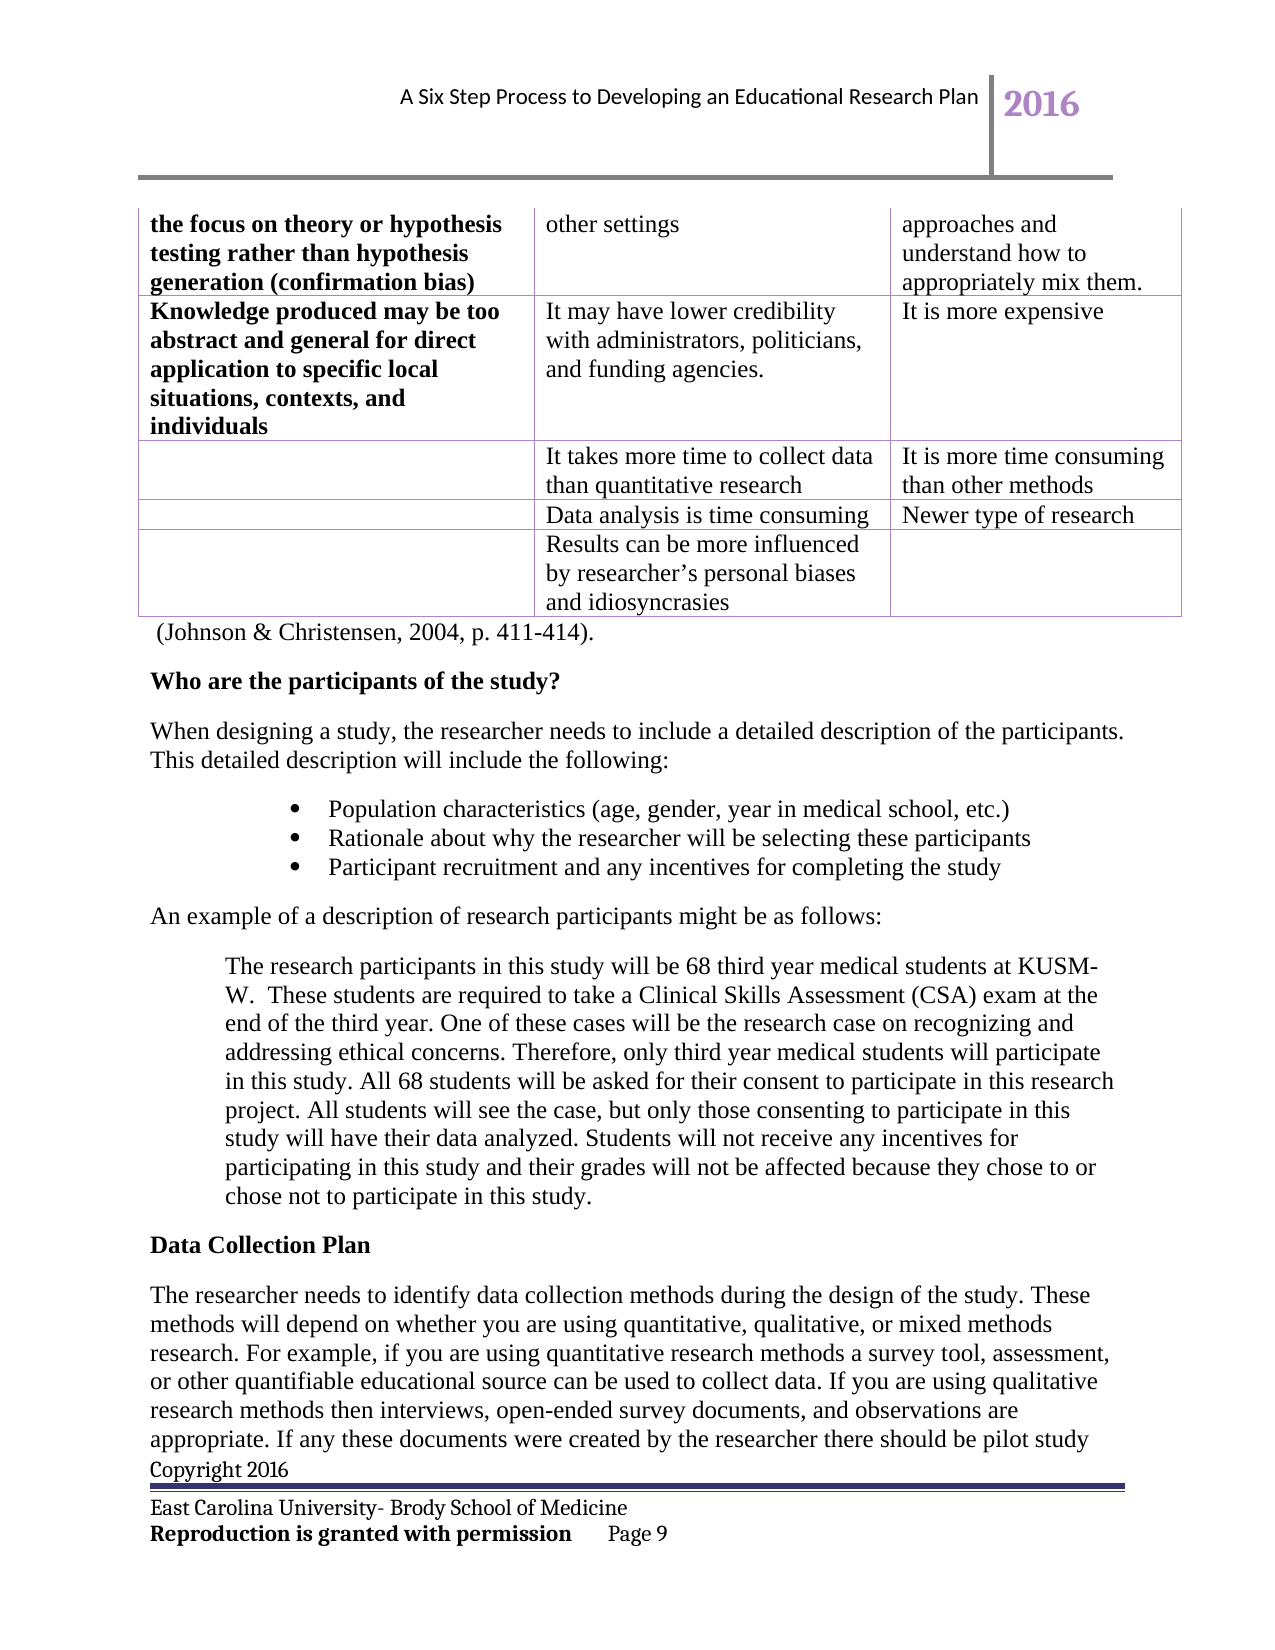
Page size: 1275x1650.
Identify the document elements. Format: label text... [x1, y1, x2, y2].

list Participant recruitment and any incentives for completing the study [291, 852, 1125, 881]
text When designing a study, the researcher needs to include a detailed description of the participants. This detailed description will include the following: [150, 716, 1125, 773]
table_cell [891, 530, 1181, 616]
table_cell It is more expensive [891, 296, 1181, 440]
table_cell Knowledge produced may be too abstract and general for direct application to specific local situations, contexts, and individuals [139, 296, 534, 440]
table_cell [891, 208, 1181, 295]
text (Johnson & Christensen, 2004, p. 411-414). [150, 617, 1125, 646]
list Rationale about why the researcher will be selecting these participants [291, 823, 1125, 852]
table_cell Results can be more influenced by researcher’s personal biases and idiosyncrasies [535, 530, 890, 616]
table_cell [535, 208, 890, 295]
text Data Collection Plan [150, 1231, 1125, 1259]
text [150, 1280, 1125, 1453]
text An example of a description of research participants might be as follows: [150, 901, 1125, 930]
text Who are the participants of the study? [150, 666, 1125, 695]
table_cell It is more time consuming than other methods [891, 441, 1181, 499]
table_cell [139, 441, 534, 499]
table_cell [139, 500, 534, 528]
text The research participants in this study will be 68 third year medical students at KUSM-W. These students are required to take a Clinical Skills Assessment (CSA) exam at the end of the third year. One of these cases will be the research case on recognizing and addressing ethical concerns. Therefore, only third year medical students will participate in this study. All 68 students will be asked for their consent to participate in this research project. All students will see the case, but only those consenting to participate in this study will have their data analyzed. Students will not receive any incentives for participating in this study and their grades will not be affected because they chose to or chose not to participate in this study. [225, 951, 1125, 1210]
list Population characteristics (age, gender, year in medical school, etc.) [291, 794, 1125, 823]
table_cell Newer type of research [891, 500, 1181, 528]
table_cell Data analysis is time consuming [535, 500, 890, 528]
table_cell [139, 208, 534, 295]
table_cell [139, 530, 534, 616]
table_cell It may have lower credibility with administrators, politicians, and funding agencies. [535, 296, 890, 440]
table_cell It takes more time to collect data than quantitative research [535, 441, 890, 499]
